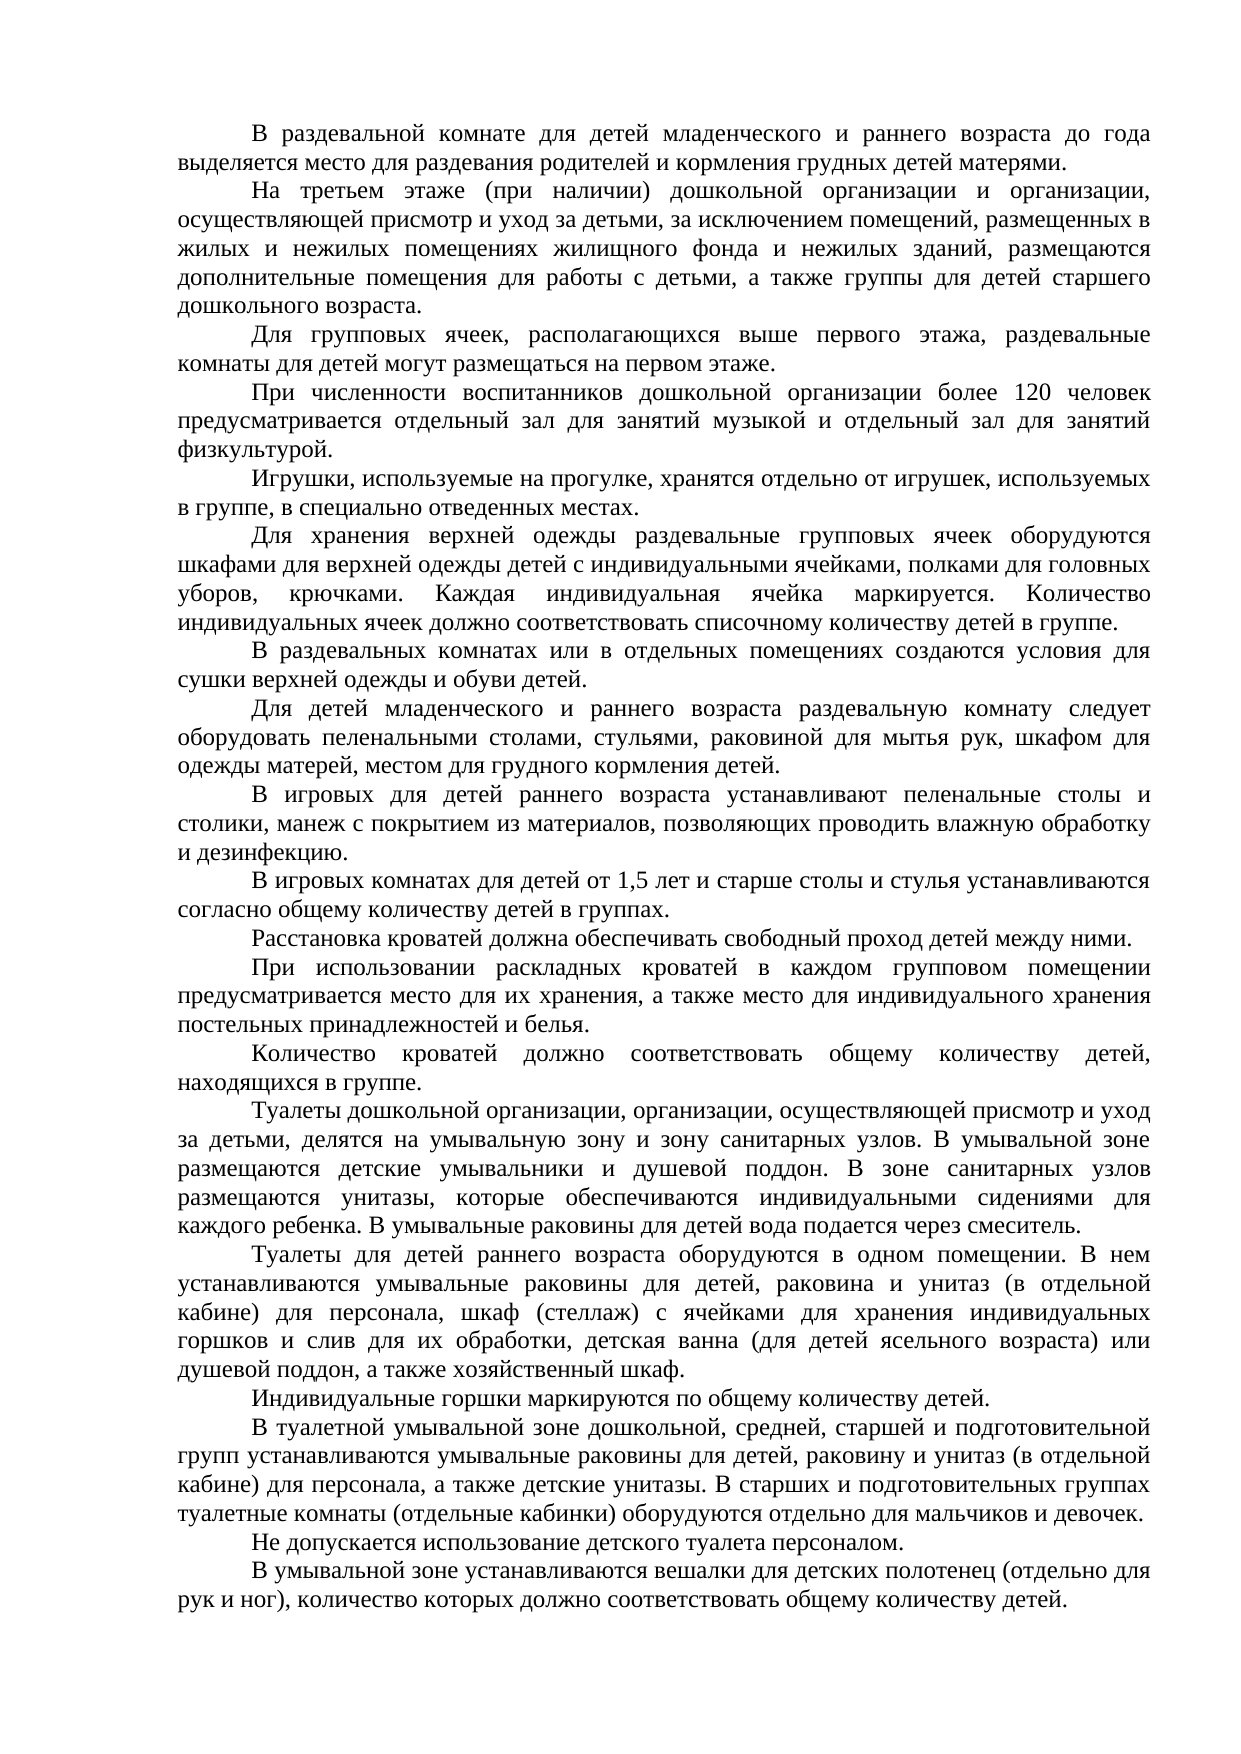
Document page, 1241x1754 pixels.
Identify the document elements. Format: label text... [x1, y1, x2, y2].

text Для детей младенческого и раннего возраста раздевальную комнату следует оборудовать пеленальными столами, стульями, раковиной для мытья рук, шкафом для одежды матерей, местом для грудного кормления детей. [177, 693, 1152, 779]
text Для хранения верхней одежды раздевальные групповых ячеек оборудуются шкафами для верхней одежды детей с индивидуальными ячейками, полками для головных уборов, крючками. Каждая индивидуальная ячейка маркируется. Количество индивидуальных ячеек должно соответствовать списочному количеству детей в группе. [177, 521, 1152, 636]
text В игровых для детей раннего возраста устанавливают пеленальные столы и столики, манеж с покрытием из материалов, позволяющих проводить влажную обработку и дезинфекцию. [177, 779, 1152, 866]
text Игрушки, используемые на прогулке, хранятся отдельно от игрушек, используемых в группе, в специально отведенных местах. [177, 463, 1152, 521]
text В игровых комнатах для детей от 1,5 лет и старше столы и стулья устанавливаются согласно общему количеству детей в группах. [177, 866, 1152, 923]
text Туалеты дошкольной организации, организации, осуществляющей присмотр и уход за детьми, делятся на умывальную зону и зону санитарных узлов. В умывальной зоне размещаются детские умывальники и душевой поддон. В зоне санитарных узлов размещаются унитазы, которые обеспечиваются индивидуальными сидениями для каждого ребенка. В умывальные раковины для детей вода подается через смеситель. [177, 1096, 1152, 1239]
text Туалеты для детей раннего возраста оборудуются в одном помещении. В нем устанавливаются умывальные раковины для детей, раковина и унитаз (в отдельной кабине) для персонала, шкаф (стеллаж) с ячейками для хранения индивидуальных горшков и слив для их обработки, детская ванна (для детей ясельного возраста) или душевой поддон, а также хозяйственный шкаф. [177, 1239, 1152, 1383]
text Количество кроватей должно соответствовать общему количеству детей, находящихся в группе. [177, 1038, 1152, 1096]
text Не допускается использование детского туалета персоналом. [177, 1527, 1152, 1556]
text Расстановка кроватей должна обеспечивать свободный проход детей между ними. [177, 923, 1152, 952]
text Индивидуальные горшки маркируются по общему количеству детей. [177, 1383, 1152, 1412]
text В туалетной умывальной зоне дошкольной, средней, старшей и подготовительной групп устанавливаются умывальные раковины для детей, раковину и унитаз (в отдельной кабине) для персонала, а также детские унитазы. В старших и подготовительных группах туалетные комнаты (отдельные кабинки) оборудуются отдельно для мальчиков и девочек. [177, 1412, 1152, 1527]
text При использовании раскладных кроватей в каждом групповом помещении предусматривается место для их хранения, а также место для индивидуального хранения постельных принадлежностей и белья. [177, 952, 1152, 1038]
text На третьем этаже (при наличии) дошкольной организации и организации, осуществляющей присмотр и уход за детьми, за исключением помещений, размещенных в жилых и нежилых помещениях жилищного фонда и нежилых зданий, размещаются дополнительные помещения для работы с детьми, а также группы для детей старшего дошкольного возраста. [177, 176, 1152, 319]
text Для групповых ячеек, располагающихся выше первого этажа, раздевальные комнаты для детей могут размещаться на первом этаже. [177, 319, 1152, 377]
text В раздевальных комнатах или в отдельных помещениях создаются условия для сушки верхней одежды и обуви детей. [177, 636, 1152, 693]
text При численности воспитанников дошкольной организации более 120 человек предусматривается отдельный зал для занятий музыкой и отдельный зал для занятий физкультурой. [177, 377, 1152, 463]
text В раздевальной комнате для детей младенческого и раннего возраста до года выделяется место для раздевания родителей и кормления грудных детей матерями. [177, 118, 1152, 176]
text В умывальной зоне устанавливаются вешалки для детских полотенец (отдельно для рук и ног), количество которых должно соответствовать общему количеству детей. [177, 1556, 1152, 1613]
